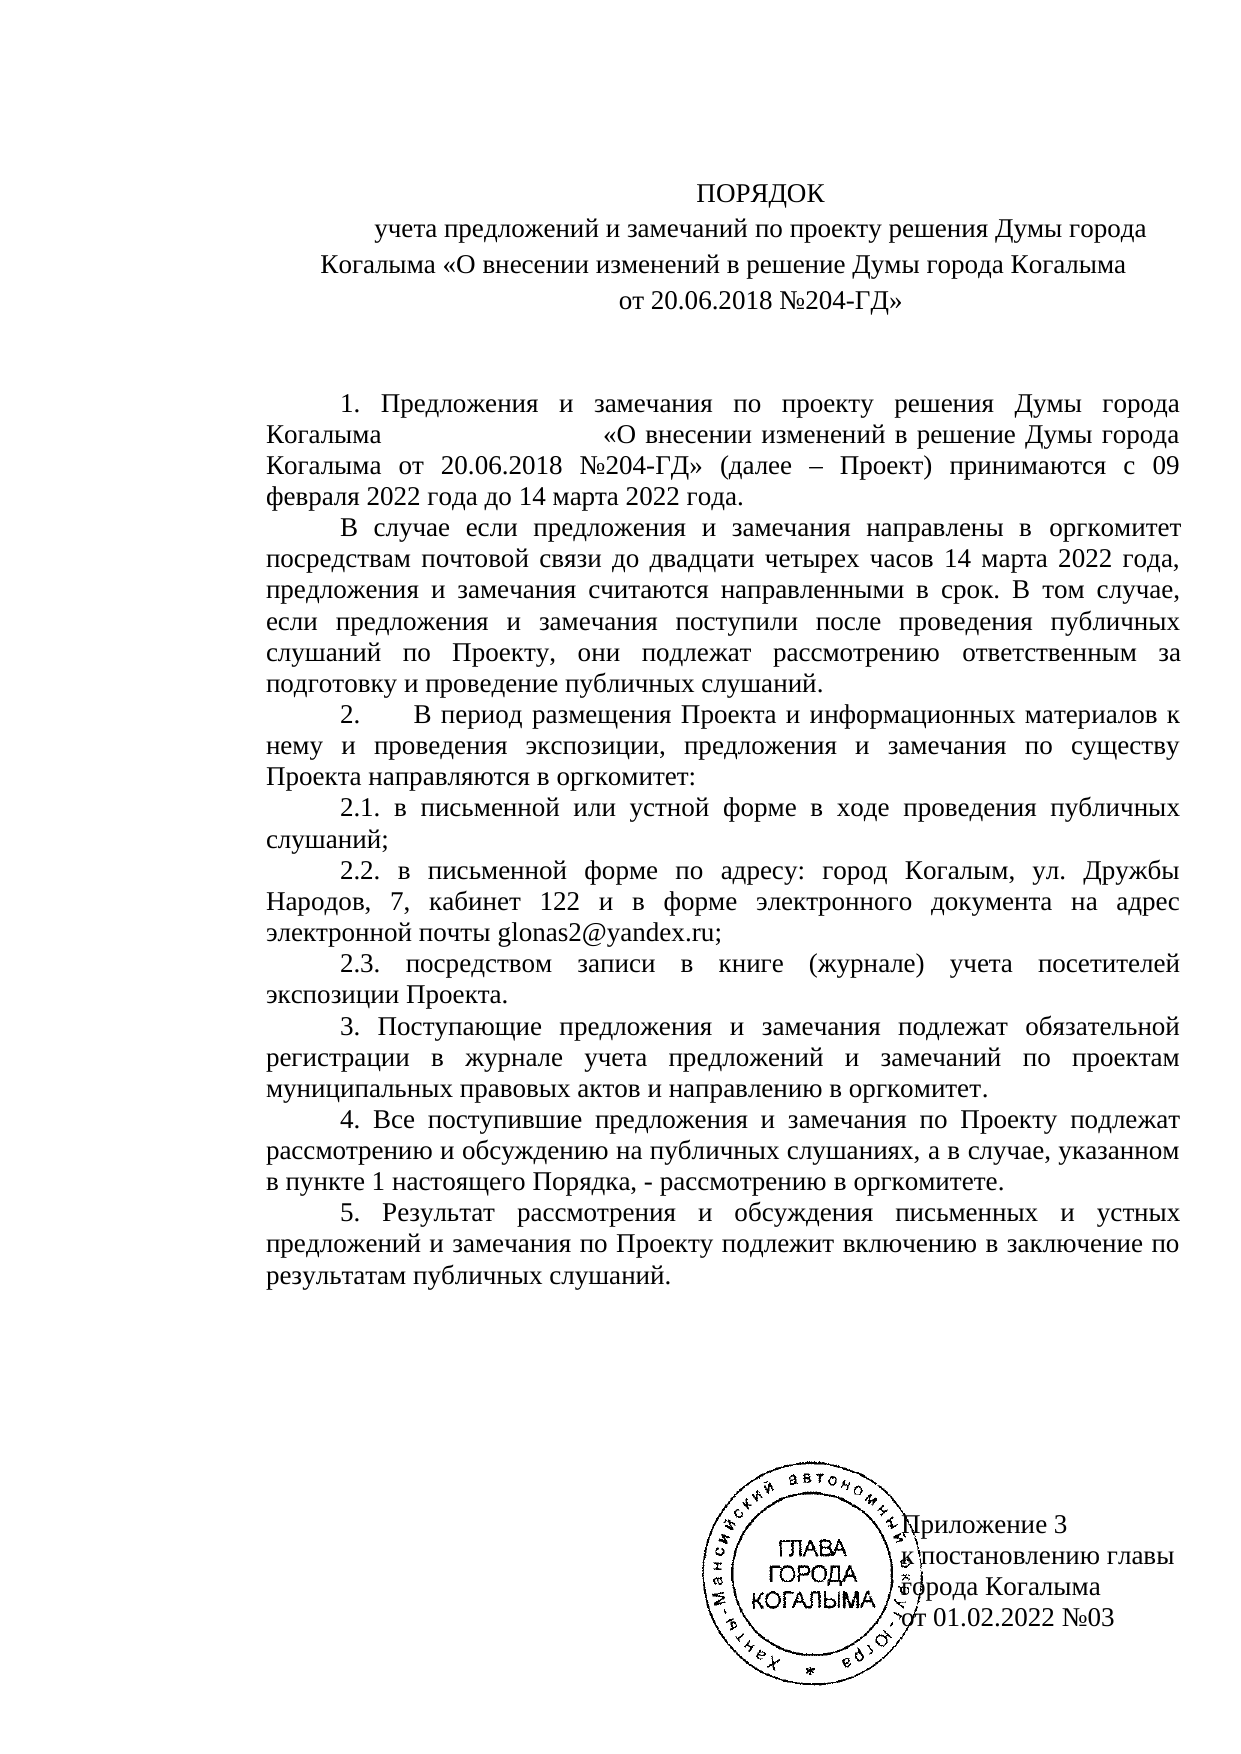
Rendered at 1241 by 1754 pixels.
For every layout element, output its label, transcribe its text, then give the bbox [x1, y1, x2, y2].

text В случае если предложения и замечания направлены в оргкомитет посредствам почтовой связи до двадцати четырех часов 14 марта 2022 года, предложения и замечания считаются направленными в срок. В том случае, если предложения и замечания поступили после проведения публичных слушаний по Проекту, они подлежат рассмотрению ответственным за подготовку и проведение публичных слушаний. [266, 511, 1181, 698]
text города Когалыма [901, 1570, 1181, 1601]
text 2.2. в письменной форме по адресу: город Когалым, ул. Дружбы Народов, 7, кабинет 122 и в форме электронного документа на адрес электронной почты glonas2@yandex.ru; [266, 854, 1181, 947]
text Приложение 3 [901, 1508, 1181, 1539]
text от 20.06.2018 №204-ГД» [266, 284, 1181, 315]
list В период размещения Проекта и информационных материалов к нему и проведения экспозиции, предложения и замечания по существу Проекта направляются в оргкомитет: [266, 698, 1181, 792]
text 5. Результат рассмотрения и обсуждения письменных и устных предложений и замечания по Проекту подлежит включению в заключение по результатам публичных слушаний. [266, 1196, 1181, 1290]
text учета предложений и замечаний по проекту решения Думы города Когалыма «О внесении изменений в решение Думы города Когалыма [266, 213, 1181, 279]
picture [700, 1461, 924, 1686]
text 1. Предложения и замечания по проекту решения Думы города Когалыма «О внесении изменений в решение Думы города Когалыма от 20.06.2018 №204-ГД» (далее – Проект) принимаются с 09 февраля 2022 года до 14 марта 2022 года. [266, 387, 1181, 511]
text от 01.02.2022 №03 [901, 1601, 1181, 1632]
text к постановлению главы [901, 1539, 1181, 1570]
text 2.3. посредством записи в книге (журнале) учета посетителей экспозиции Проекта. [266, 947, 1181, 1009]
text 4. Все поступившие предложения и замечания по Проекту подлежат рассмотрению и обсуждению на публичных слушаниях, а в случае, указанном в пункте 1 настоящего Порядка, - рассмотрению в оргкомитете. [266, 1103, 1181, 1196]
text 3. Поступающие предложения и замечания подлежат обязательной регистрации в журнале учета предложений и замечаний по проектам муниципальных правовых актов и направлению в оргкомитет. [266, 1009, 1181, 1103]
text 2.1. в письменной или устной форме в ходе проведения публичных слушаний; [266, 792, 1181, 854]
text ПОРЯДОК [266, 177, 1181, 208]
